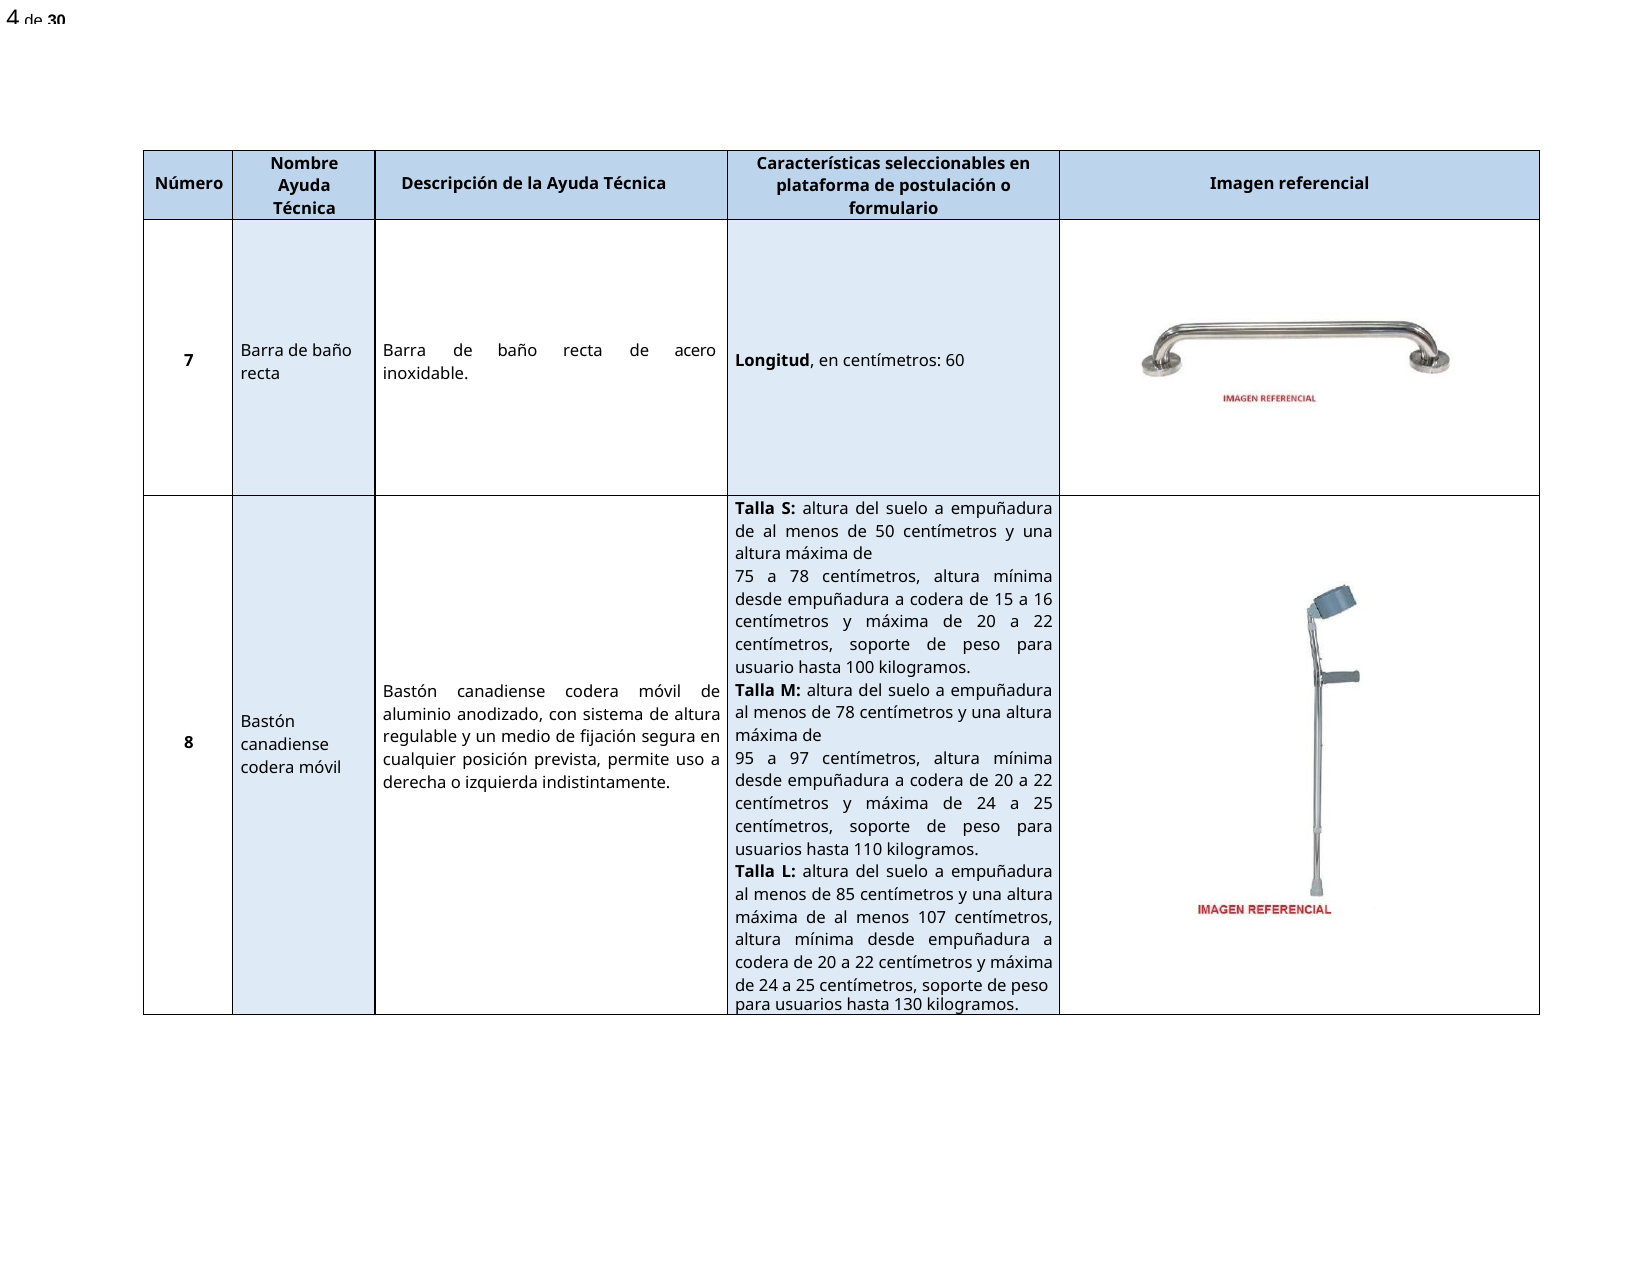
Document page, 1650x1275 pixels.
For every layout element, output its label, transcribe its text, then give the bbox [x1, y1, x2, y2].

table_cell 7 [144, 220, 232, 495]
table_cell Longitud, en centímetros: 60 [728, 220, 1059, 495]
table_header Imagen referencial [1060, 151, 1539, 219]
table_cell Bastón canadiense codera móvil de aluminio anodizado, con sistema de altura regulable y un medio de fijación segura en cualquier posición prevista, permite uso a derecha o izquierda indistintamente. [376, 496, 727, 1014]
table_cell Talla S: altura del suelo a empuñadura de al menos de 50 centímetros y una altura máxima de 75 a 78 centímetros, altura mínima desde empuñadura a codera de 15 a 16 centímetros y máxima de 20 a 22 centímetros, soporte de peso para usuario hasta 100 kilogramos. Talla M: altura del suelo a empuñadura al menos de 78 centímetros y una altura máxima de 95 a 97 centímetros, altura mínima desde empuñadura a codera de 20 a 22 centímetros y máxima de 24 a 25 centímetros, soporte de peso para usuarios hasta 110 kilogramos. Talla L: altura del suelo a empuñadura al menos de 85 centímetros y una altura máxima de al menos 107 centímetros, altura mínima desde empuñadura a codera de 20 a 22 centímetros y máxima de 24 a 25 centímetros, soporte de peso para usuarios hasta 130 kilogramos. [728, 496, 1059, 1014]
picture [1139, 312, 1455, 412]
table_cell [1060, 496, 1539, 1014]
table_cell Barra de baño recta [233, 220, 374, 495]
table_header Nombre Ayuda Técnica [233, 151, 374, 219]
table_header Características seleccionables en plataforma de postulación o formulario [728, 151, 1059, 219]
picture [1197, 581, 1378, 917]
table_header Número [144, 151, 232, 219]
table_cell 8 [144, 496, 232, 1014]
table_cell Barra de baño recta de acero inoxidable. [376, 220, 727, 495]
table_cell [1060, 220, 1539, 495]
table_cell Bastón canadiense codera móvil [233, 496, 374, 1014]
table_header Descripción de la Ayuda Técnica [376, 151, 727, 219]
